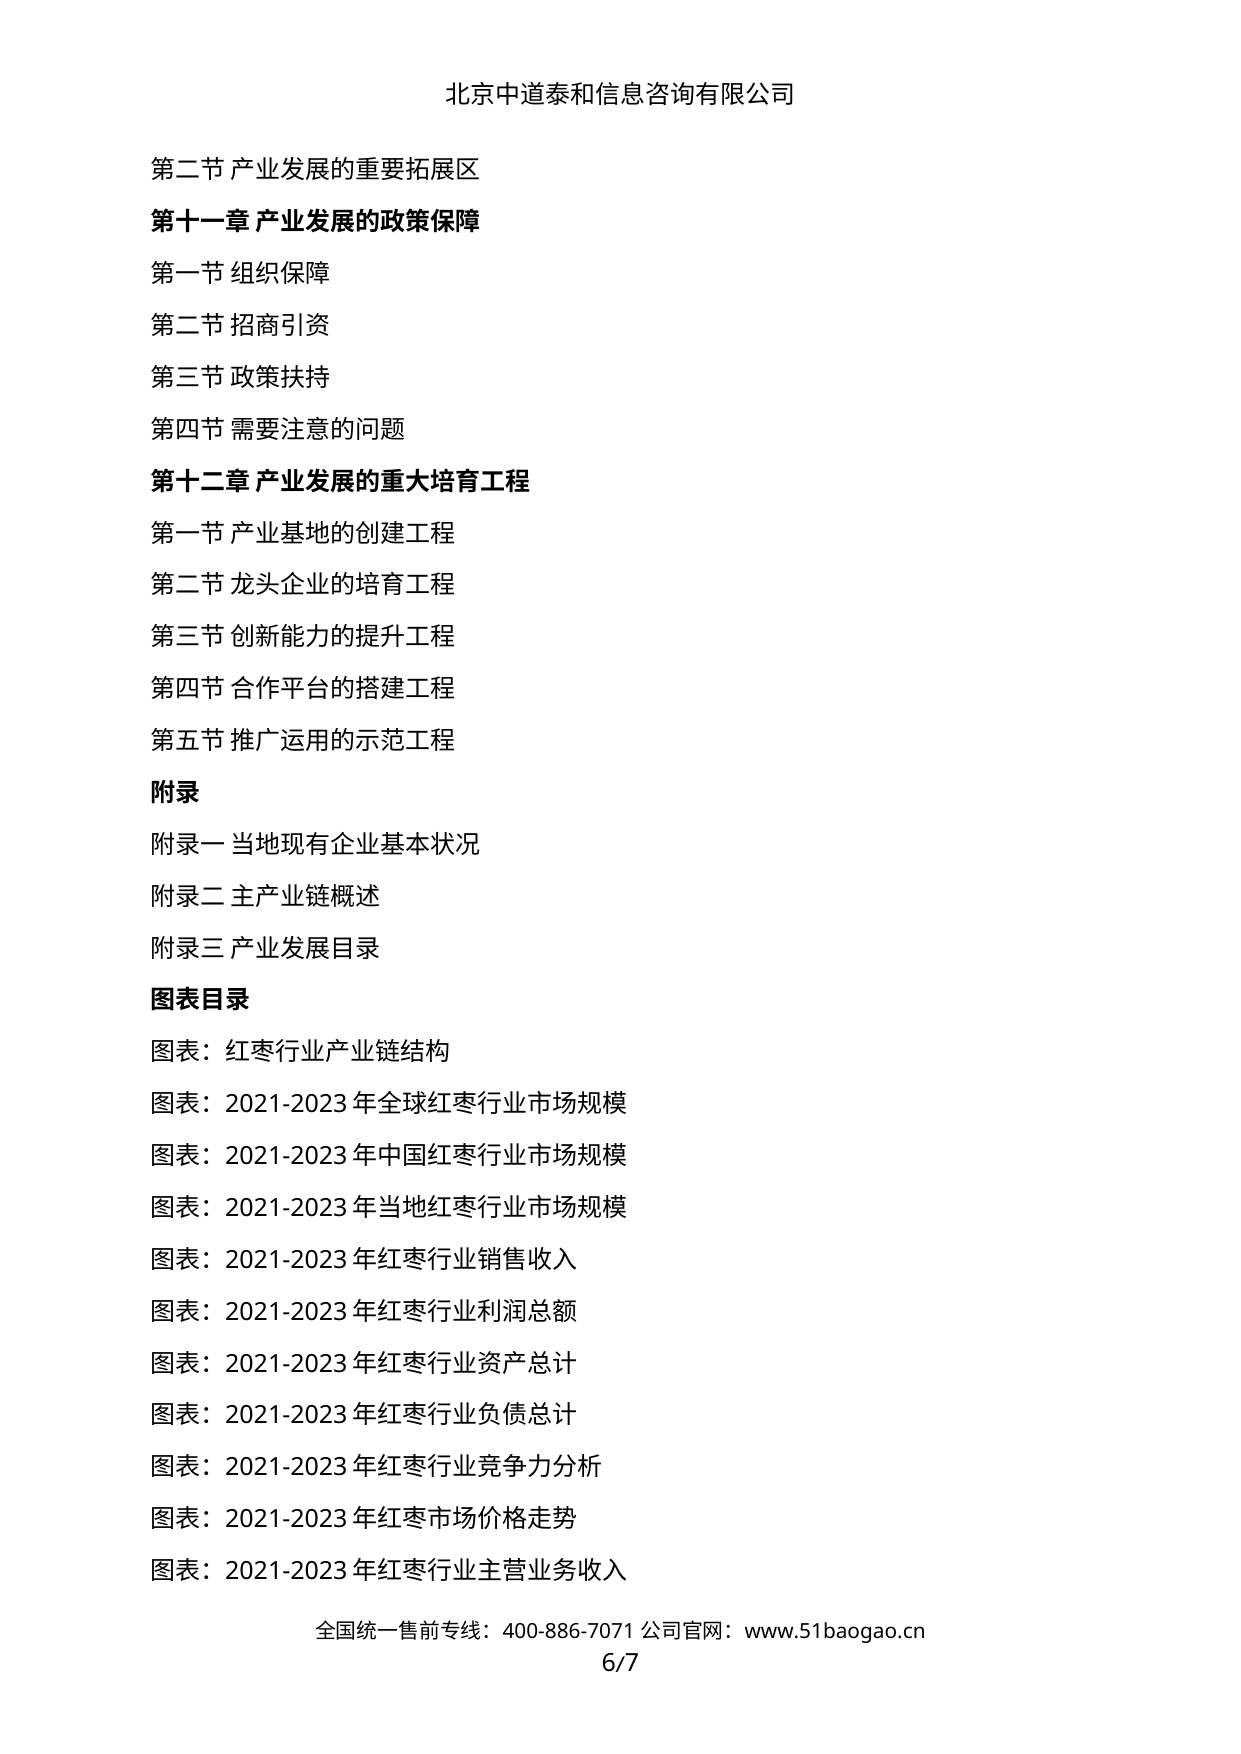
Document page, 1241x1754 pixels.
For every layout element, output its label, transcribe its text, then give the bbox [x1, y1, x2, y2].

text 图表目录 [150, 980, 1090, 1016]
text 第二节 龙头企业的培育工程 [150, 565, 1090, 601]
text 第一节 组织保障 [150, 254, 1090, 290]
text 图表：2021-2023年当地红枣行业市场规模 [150, 1187, 1090, 1224]
text 图表：2021-2023年全球红枣行业市场规模 [150, 1084, 1090, 1120]
text 第四节 需要注意的问题 [150, 409, 1090, 446]
text 第五节 推广运用的示范工程 [150, 721, 1090, 757]
text 图表：2021-2023年红枣行业销售收入 [150, 1239, 1090, 1276]
text 第四节 合作平台的搭建工程 [150, 669, 1090, 705]
text 附录二 主产业链概述 [150, 876, 1090, 912]
text 图表：2021-2023年中国红枣行业市场规模 [150, 1136, 1090, 1172]
text 附录三 产业发展目录 [150, 928, 1090, 964]
text 附录 [150, 772, 1090, 809]
text 第二节 招商引资 [150, 306, 1090, 342]
text 第三节 政策扶持 [150, 357, 1090, 394]
text 图表：2021-2023年红枣行业竞争力分析 [150, 1447, 1090, 1483]
text 附录一 当地现有企业基本状况 [150, 824, 1090, 861]
text 第二节 产业发展的重要拓展区 [150, 150, 1090, 186]
text 第十一章 产业发展的政策保障 [150, 202, 1090, 238]
text 第十二章 产业发展的重大培育工程 [150, 461, 1090, 497]
text 第一节 产业基地的创建工程 [150, 513, 1090, 549]
text 图表：2021-2023年红枣行业主营业务收入 [150, 1551, 1090, 1587]
text 第三节 创新能力的提升工程 [150, 617, 1090, 653]
text 图表：2021-2023年红枣行业资产总计 [150, 1343, 1090, 1379]
text 图表：红枣行业产业链结构 [150, 1032, 1090, 1068]
text 图表：2021-2023年红枣行业负债总计 [150, 1395, 1090, 1431]
text 图表：2021-2023年红枣行业利润总额 [150, 1291, 1090, 1327]
text 图表：2021-2023年红枣市场价格走势 [150, 1499, 1090, 1535]
